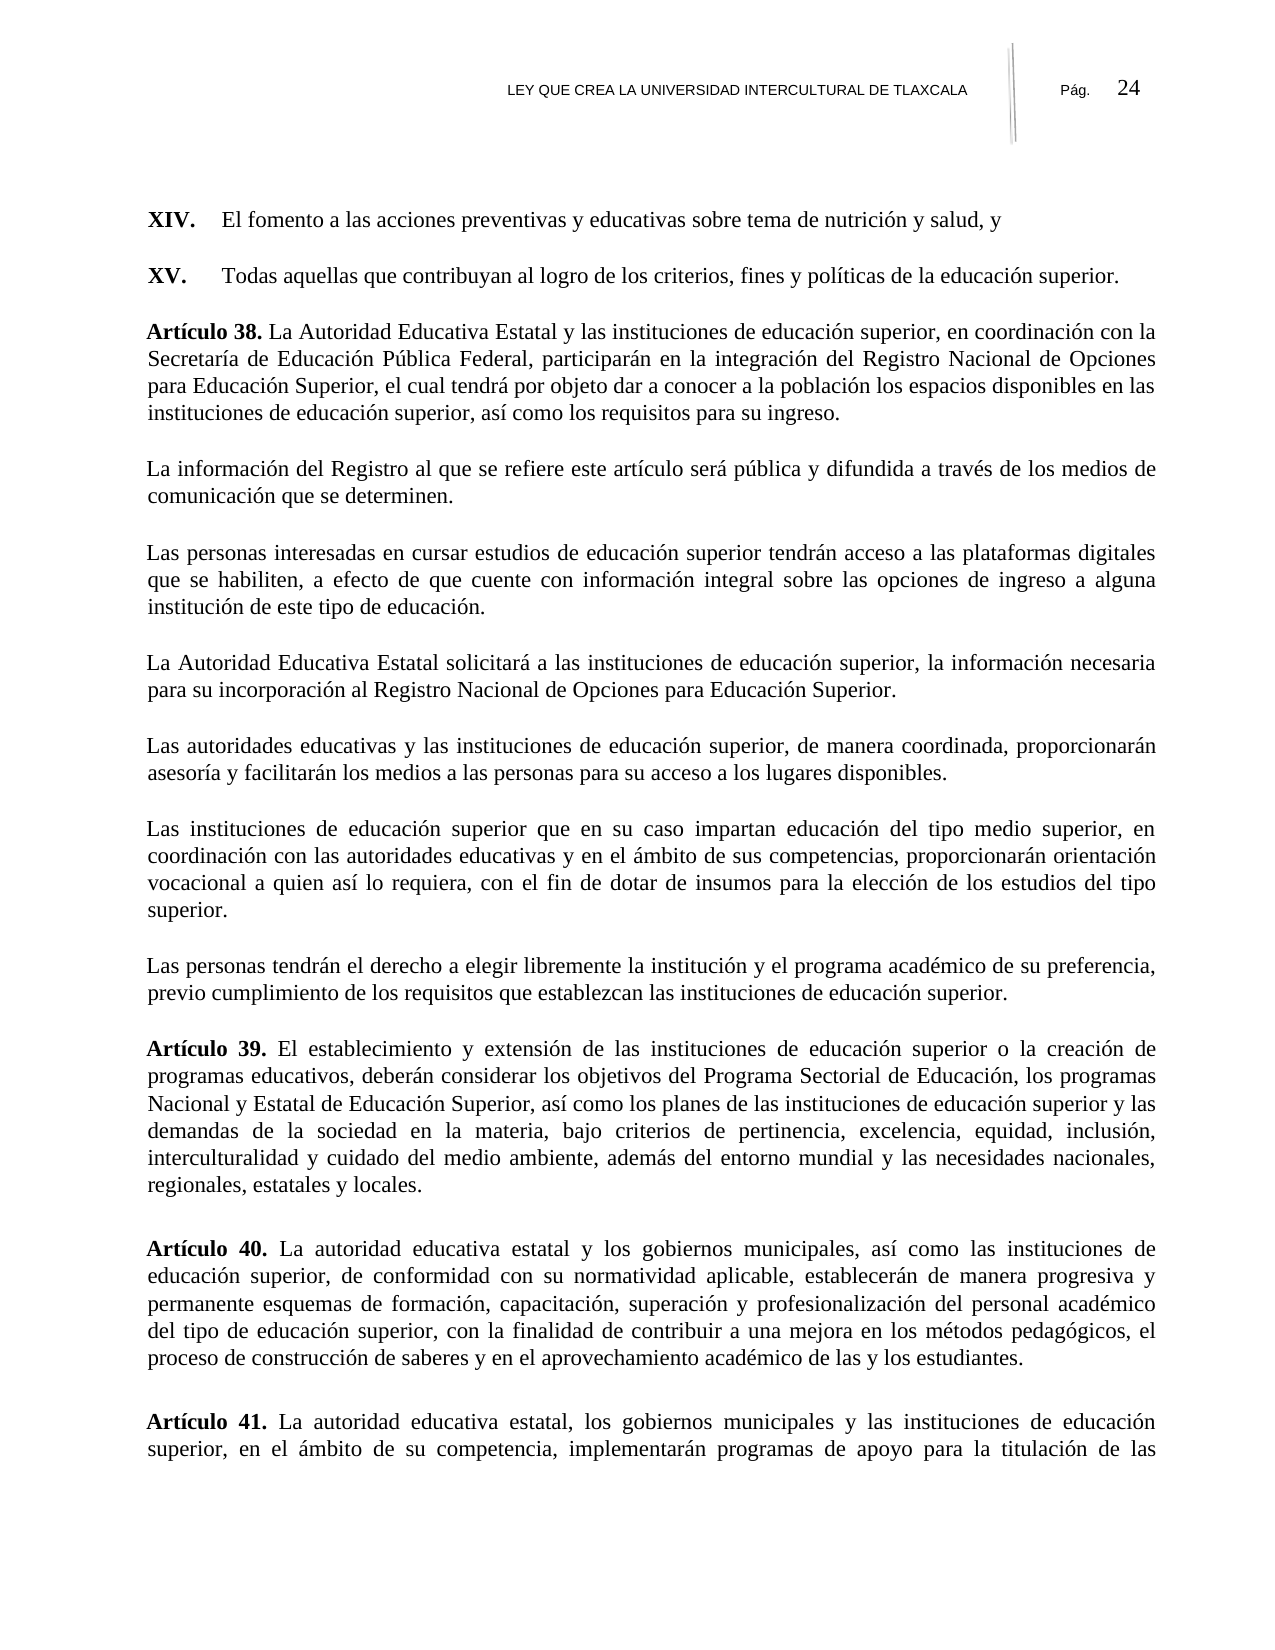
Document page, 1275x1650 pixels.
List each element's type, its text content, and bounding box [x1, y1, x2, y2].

text La información del Registro al que se refiere este artículo será pública y difundida a través de los medios de comunicación que se determinen. [146, 456, 1158, 509]
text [146, 1408, 1158, 1462]
text La Autoridad Educativa Estatal solicitará a las instituciones de educación superior, la información necesaria para su incorporación al Registro Nacional de Opciones para Educación Superior. [146, 649, 1158, 702]
text Las instituciones de educación superior que en su caso impartan educación del tipo medio superior, en coordinación con las autoridades educativas y en el ámbito de sus competencias, proporcionarán orientación vocacional a quien así lo requiera, con el fin de dotar de insumos para la elección de los estudios del tipo superior. [146, 815, 1158, 923]
text Las autoridades educativas y las instituciones de educación superior, de manera coordinada, proporcionarán asesoría y facilitarán los medios a las personas para su acceso a los lugares disponibles. [146, 732, 1158, 785]
text Las personas interesadas en cursar estudios de educación superior tendrán acceso a las plataformas digitales que se habiliten, a efecto de que cuente con información integral sobre las opciones de ingreso a alguna institución de este tipo de educación. [146, 539, 1158, 619]
list El fomento a las acciones preventivas y educativas sobre tema de nutrición y salud, y [148, 206, 1158, 232]
list Todas aquellas que contribuyan al logro de los criterios, fines y políticas de la educación superior. [148, 262, 1158, 288]
text Las personas tendrán el derecho a elegir libremente la institución y el programa académico de su preferencia, previo cumplimiento de los requisitos que establezcan las instituciones de educación superior. [146, 952, 1158, 1006]
text Artículo 38. La Autoridad Educativa Estatal y las instituciones de educación superior, en coordinación con la Secretaría de Educación Pública Federal, participarán en la integración del Registro Nacional de Opciones para Educación Superior, el cual tendrá por objeto dar a conocer a la población los espacios disponibles en las instituciones de educación superior, así como los requisitos para su ingreso. [146, 318, 1158, 426]
text Artículo 40. La autoridad educativa estatal y los gobiernos municipales, así como las instituciones de educación superior, de conformidad con su normatividad aplicable, establecerán de manera progresiva y permanente esquemas de formación, capacitación, superación y profesionalización del personal académico del tipo de educación superior, con la finalidad de contribuir a una mejora en los métodos pedagógicos, el proceso de construcción de saberes y en el aprovechamiento académico de las y los estudiantes. [146, 1235, 1158, 1370]
text Artículo 39. El establecimiento y extensión de las instituciones de educación superior o la creación de programas educativos, deberán considerar los objetivos del Programa Sectorial de Educación, los programas Nacional y Estatal de Educación Superior, así como los planes de las instituciones de educación superior y las demandas de la sociedad en la materia, bajo criterios de pertinencia, excelencia, equidad, inclusión, interculturalidad y cuidado del medio ambiente, además del entorno mundial y las necesidades nacionales, regionales, estatales y locales. [146, 1036, 1158, 1197]
